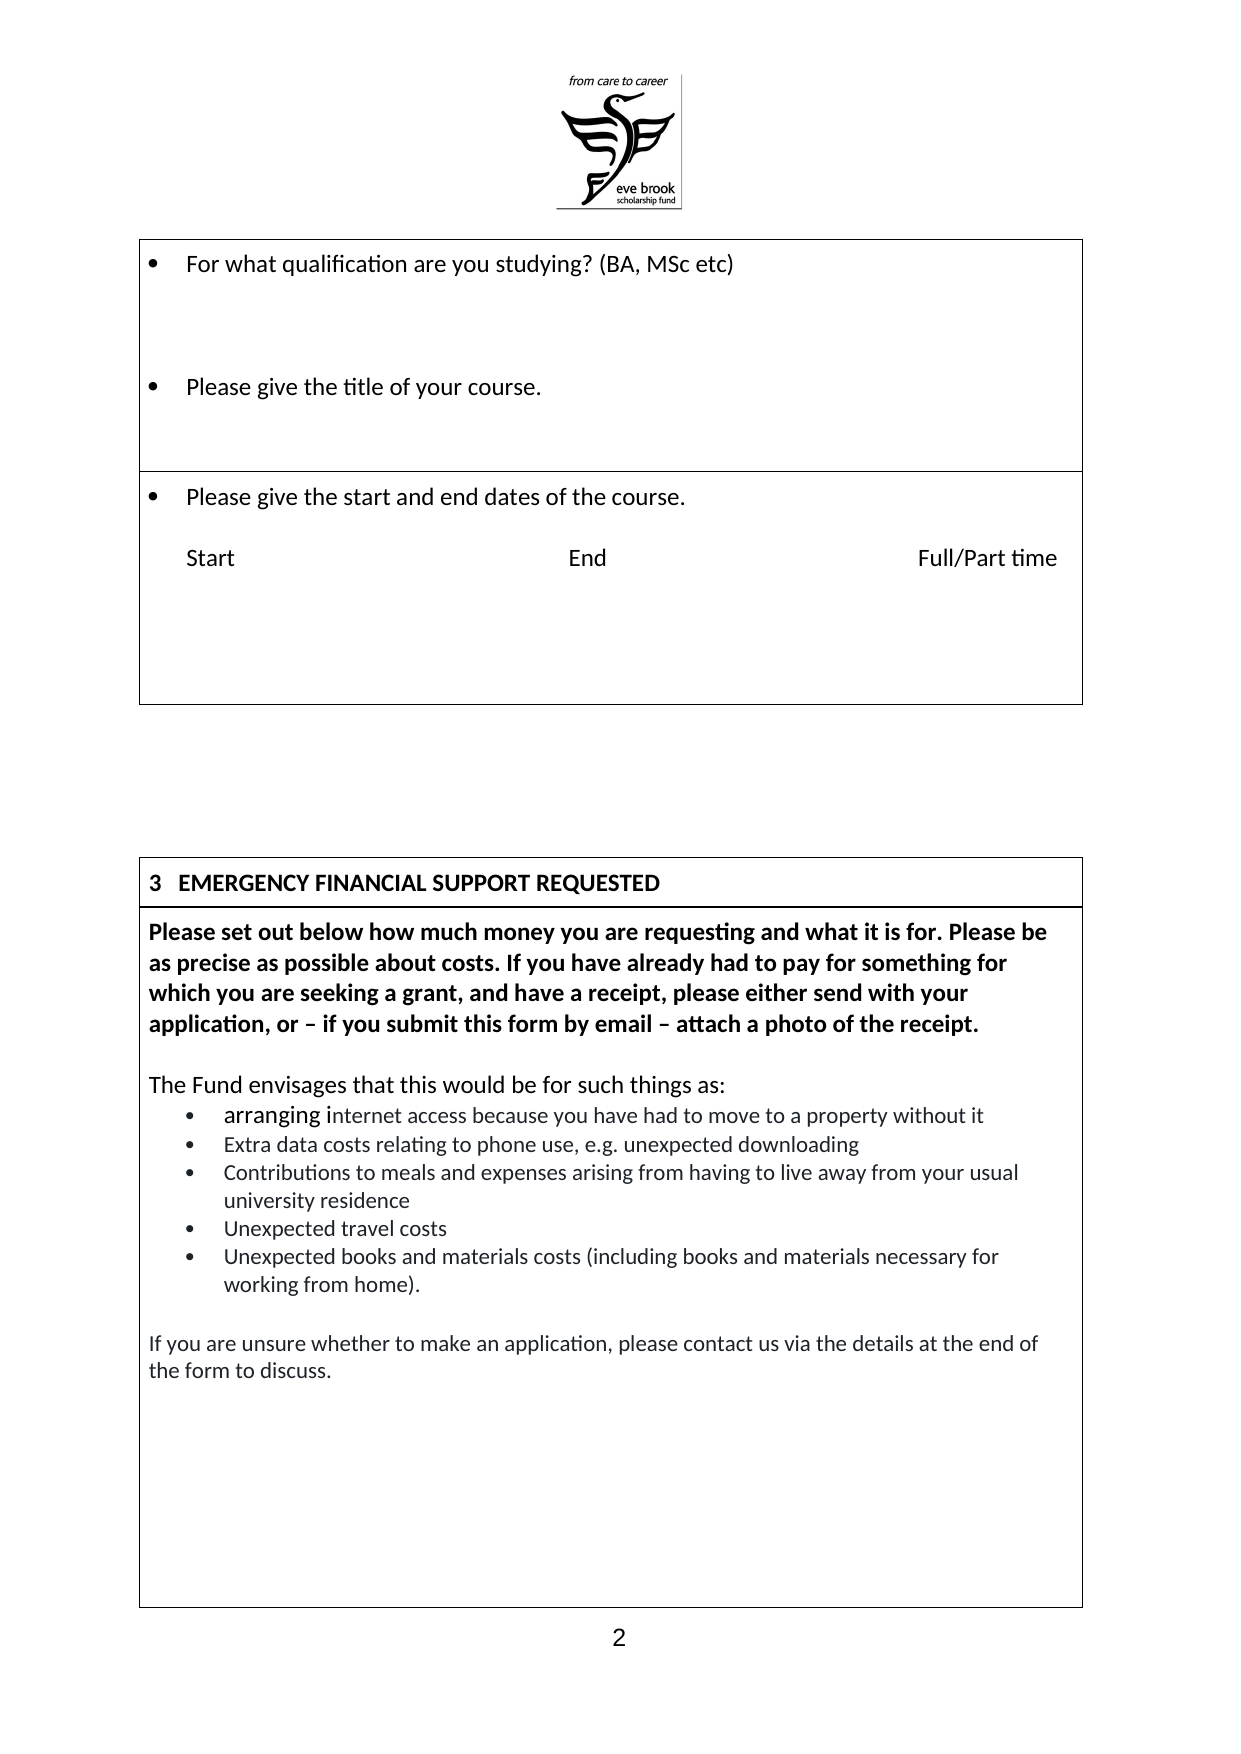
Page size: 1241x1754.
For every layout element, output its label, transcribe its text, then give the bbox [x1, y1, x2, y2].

table_header 3 EMERGENCY FINANCIAL SUPPORT REQUESTED [140, 858, 1082, 906]
picture [555, 73, 683, 210]
table_cell For what qualification are you studying? (BA, MSc etc) Please give the title of your course. [140, 240, 1082, 471]
table_cell Please give the start and end dates of the course. Start End Full/Part time [140, 472, 1082, 703]
table_cell Please set out below how much money you are requesting and what it is for. Please be as precise as possible about costs. If you have already had to pay for something for which you are seeking a grant, and have a receipt, please either send with your application, or – if you submit this form by email – attach a photo of the receipt. The Fund envisages that this would be for such things as: arranging internet access because you have had to move to a property without it Extra data costs relating to phone use, e.g. unexpected downloading Contributions to meals and expenses arising from having to live away from your usual university residence Unexpected travel costs Unexpected books and materials costs (including books and materials necessary for working from home). If you are unsure whether to make an application, please contact us via the details at the end of the form to discuss. [140, 908, 1082, 1607]
